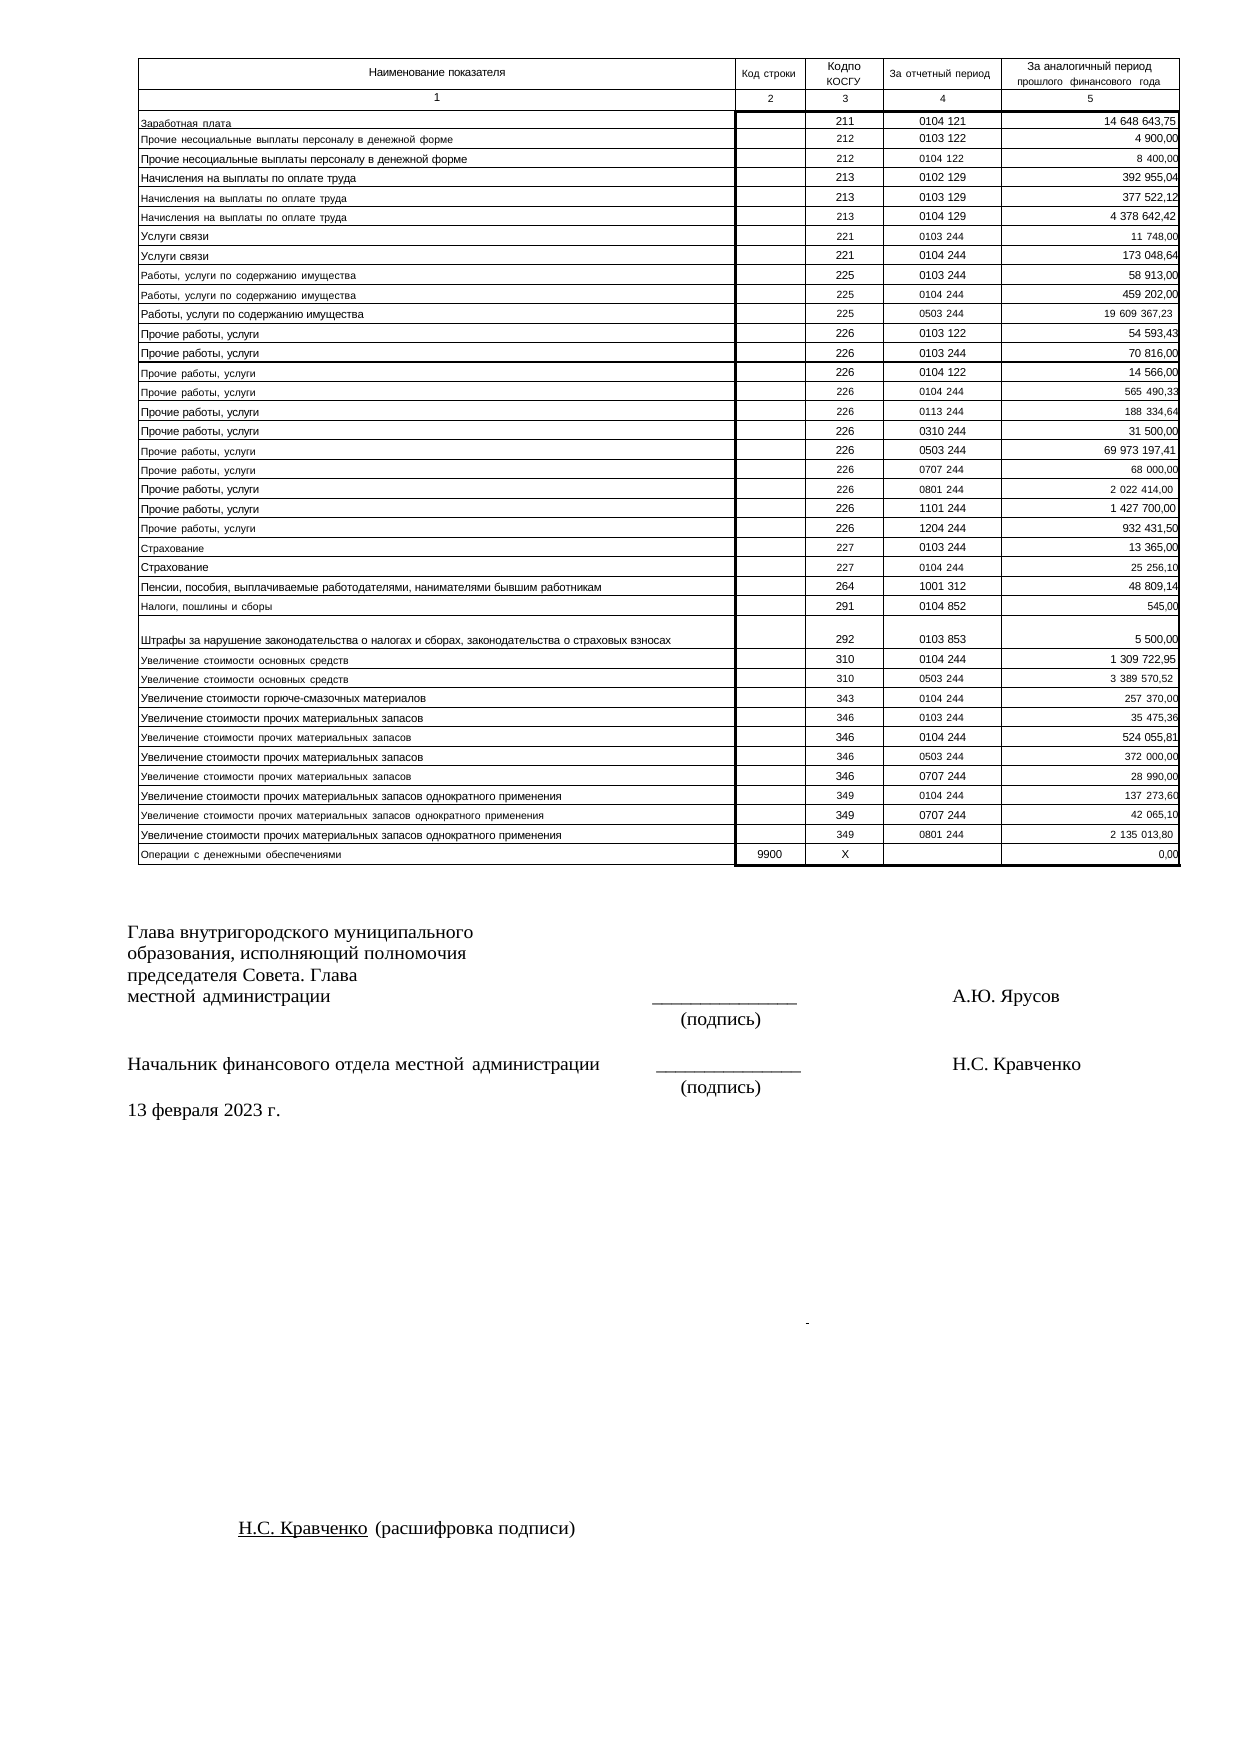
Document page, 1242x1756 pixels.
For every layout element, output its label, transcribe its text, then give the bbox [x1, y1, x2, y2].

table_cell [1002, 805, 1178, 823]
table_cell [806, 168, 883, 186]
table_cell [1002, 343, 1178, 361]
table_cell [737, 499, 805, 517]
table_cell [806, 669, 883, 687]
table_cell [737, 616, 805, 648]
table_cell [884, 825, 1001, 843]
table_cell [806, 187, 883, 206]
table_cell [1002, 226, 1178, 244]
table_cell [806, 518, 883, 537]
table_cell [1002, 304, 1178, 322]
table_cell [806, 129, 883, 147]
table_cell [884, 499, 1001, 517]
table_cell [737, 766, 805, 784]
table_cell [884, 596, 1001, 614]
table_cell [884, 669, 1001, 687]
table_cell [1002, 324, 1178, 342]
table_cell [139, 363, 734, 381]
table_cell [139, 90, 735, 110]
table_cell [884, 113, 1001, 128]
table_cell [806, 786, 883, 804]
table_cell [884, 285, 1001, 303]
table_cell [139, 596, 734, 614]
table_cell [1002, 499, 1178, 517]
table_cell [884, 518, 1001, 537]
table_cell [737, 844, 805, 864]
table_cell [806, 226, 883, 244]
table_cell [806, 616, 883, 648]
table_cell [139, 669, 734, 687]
text 13 февраля 2023 г. [127, 1099, 1192, 1120]
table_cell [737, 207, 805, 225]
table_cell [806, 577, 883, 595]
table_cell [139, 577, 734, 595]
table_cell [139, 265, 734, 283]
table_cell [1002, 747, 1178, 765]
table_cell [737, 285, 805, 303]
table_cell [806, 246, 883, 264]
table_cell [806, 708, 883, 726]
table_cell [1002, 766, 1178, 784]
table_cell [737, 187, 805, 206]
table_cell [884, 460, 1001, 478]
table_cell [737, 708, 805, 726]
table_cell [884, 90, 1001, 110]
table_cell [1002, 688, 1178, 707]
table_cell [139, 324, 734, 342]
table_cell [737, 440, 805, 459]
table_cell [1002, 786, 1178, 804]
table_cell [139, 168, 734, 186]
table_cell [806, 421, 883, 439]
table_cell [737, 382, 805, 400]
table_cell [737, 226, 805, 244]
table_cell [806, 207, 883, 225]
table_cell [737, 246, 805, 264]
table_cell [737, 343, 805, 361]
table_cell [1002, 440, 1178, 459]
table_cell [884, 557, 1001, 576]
text Начальник финансового отдела местной администрации _______________ Н.С. Кравченко [127, 1053, 1192, 1075]
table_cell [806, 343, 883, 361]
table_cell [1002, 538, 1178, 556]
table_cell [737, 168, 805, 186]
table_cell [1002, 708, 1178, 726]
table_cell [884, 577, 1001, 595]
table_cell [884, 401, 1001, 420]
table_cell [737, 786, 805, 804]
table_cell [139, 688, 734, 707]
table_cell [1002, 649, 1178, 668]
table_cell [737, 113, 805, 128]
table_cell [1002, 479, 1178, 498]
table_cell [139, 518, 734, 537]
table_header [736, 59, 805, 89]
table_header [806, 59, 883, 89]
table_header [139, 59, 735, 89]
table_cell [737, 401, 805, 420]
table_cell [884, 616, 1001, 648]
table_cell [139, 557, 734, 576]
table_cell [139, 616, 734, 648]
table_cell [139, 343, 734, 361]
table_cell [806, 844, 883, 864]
text (подпись) [127, 1076, 1192, 1098]
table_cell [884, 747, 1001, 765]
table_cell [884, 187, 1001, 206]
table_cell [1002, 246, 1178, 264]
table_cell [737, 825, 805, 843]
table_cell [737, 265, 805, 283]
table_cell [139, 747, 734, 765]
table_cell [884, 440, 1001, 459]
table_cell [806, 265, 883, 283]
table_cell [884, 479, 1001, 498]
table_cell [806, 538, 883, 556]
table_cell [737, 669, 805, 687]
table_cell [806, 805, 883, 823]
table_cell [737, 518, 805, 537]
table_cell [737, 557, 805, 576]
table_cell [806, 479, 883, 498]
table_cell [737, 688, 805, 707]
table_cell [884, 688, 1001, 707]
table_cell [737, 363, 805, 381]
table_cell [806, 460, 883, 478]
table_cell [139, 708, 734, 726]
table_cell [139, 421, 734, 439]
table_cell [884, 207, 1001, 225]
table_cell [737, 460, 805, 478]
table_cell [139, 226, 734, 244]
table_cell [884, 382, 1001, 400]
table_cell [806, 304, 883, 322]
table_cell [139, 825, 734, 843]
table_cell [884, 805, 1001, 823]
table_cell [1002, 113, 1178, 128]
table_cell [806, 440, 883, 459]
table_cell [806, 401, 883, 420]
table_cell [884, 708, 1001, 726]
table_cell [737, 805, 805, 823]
text Глава внутригородского муниципального образования, исполняющий полномочия председателя Совета. Глава местной администрации _______________ А.Ю. Ярусов [127, 921, 1192, 1007]
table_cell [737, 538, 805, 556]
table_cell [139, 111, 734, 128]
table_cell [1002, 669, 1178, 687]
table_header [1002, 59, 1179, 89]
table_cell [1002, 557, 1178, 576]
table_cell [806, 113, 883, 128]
text (подпись) [127, 1008, 1192, 1029]
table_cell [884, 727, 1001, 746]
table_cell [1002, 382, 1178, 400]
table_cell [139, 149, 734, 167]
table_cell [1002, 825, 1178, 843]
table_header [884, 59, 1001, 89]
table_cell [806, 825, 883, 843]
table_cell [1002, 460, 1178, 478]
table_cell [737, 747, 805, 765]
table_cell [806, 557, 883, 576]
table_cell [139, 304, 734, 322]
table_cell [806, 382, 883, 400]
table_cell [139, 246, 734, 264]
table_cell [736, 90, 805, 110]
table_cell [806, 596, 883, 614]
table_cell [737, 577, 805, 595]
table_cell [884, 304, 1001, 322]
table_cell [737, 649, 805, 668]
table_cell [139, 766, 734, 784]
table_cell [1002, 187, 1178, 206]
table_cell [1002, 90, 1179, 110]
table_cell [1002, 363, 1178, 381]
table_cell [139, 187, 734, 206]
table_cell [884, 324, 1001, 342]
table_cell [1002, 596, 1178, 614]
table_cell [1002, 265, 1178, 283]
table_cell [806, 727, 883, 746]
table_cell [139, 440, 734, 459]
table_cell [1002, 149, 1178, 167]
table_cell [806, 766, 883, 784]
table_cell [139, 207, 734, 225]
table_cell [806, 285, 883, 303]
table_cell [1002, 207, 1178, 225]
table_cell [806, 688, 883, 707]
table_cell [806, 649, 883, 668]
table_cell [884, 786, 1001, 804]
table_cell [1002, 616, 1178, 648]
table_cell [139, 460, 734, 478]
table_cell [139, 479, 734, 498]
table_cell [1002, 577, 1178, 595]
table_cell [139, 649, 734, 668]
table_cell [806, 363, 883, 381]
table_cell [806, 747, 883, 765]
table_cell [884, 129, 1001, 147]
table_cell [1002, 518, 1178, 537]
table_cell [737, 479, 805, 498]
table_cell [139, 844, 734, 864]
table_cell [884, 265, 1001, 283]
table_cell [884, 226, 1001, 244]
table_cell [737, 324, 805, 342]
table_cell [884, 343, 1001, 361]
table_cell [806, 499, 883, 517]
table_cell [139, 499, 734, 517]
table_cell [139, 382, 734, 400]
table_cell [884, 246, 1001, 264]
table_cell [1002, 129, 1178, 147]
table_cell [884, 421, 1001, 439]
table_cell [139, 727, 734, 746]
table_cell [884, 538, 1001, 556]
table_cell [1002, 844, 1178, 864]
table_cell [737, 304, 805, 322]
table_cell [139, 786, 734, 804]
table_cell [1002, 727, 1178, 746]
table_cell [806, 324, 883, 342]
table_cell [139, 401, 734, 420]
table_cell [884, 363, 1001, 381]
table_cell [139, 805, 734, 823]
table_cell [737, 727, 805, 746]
text Н.С. Кравченко (расшифровка подписи) [141, 1517, 672, 1539]
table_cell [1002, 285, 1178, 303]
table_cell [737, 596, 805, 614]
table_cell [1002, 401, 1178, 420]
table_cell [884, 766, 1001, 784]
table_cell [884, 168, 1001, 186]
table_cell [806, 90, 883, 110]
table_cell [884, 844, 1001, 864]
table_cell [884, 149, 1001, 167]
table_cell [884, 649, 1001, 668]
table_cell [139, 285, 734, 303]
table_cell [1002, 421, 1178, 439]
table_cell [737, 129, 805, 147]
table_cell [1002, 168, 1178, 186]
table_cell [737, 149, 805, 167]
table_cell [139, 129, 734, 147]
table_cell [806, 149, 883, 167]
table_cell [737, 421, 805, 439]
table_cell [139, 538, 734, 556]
